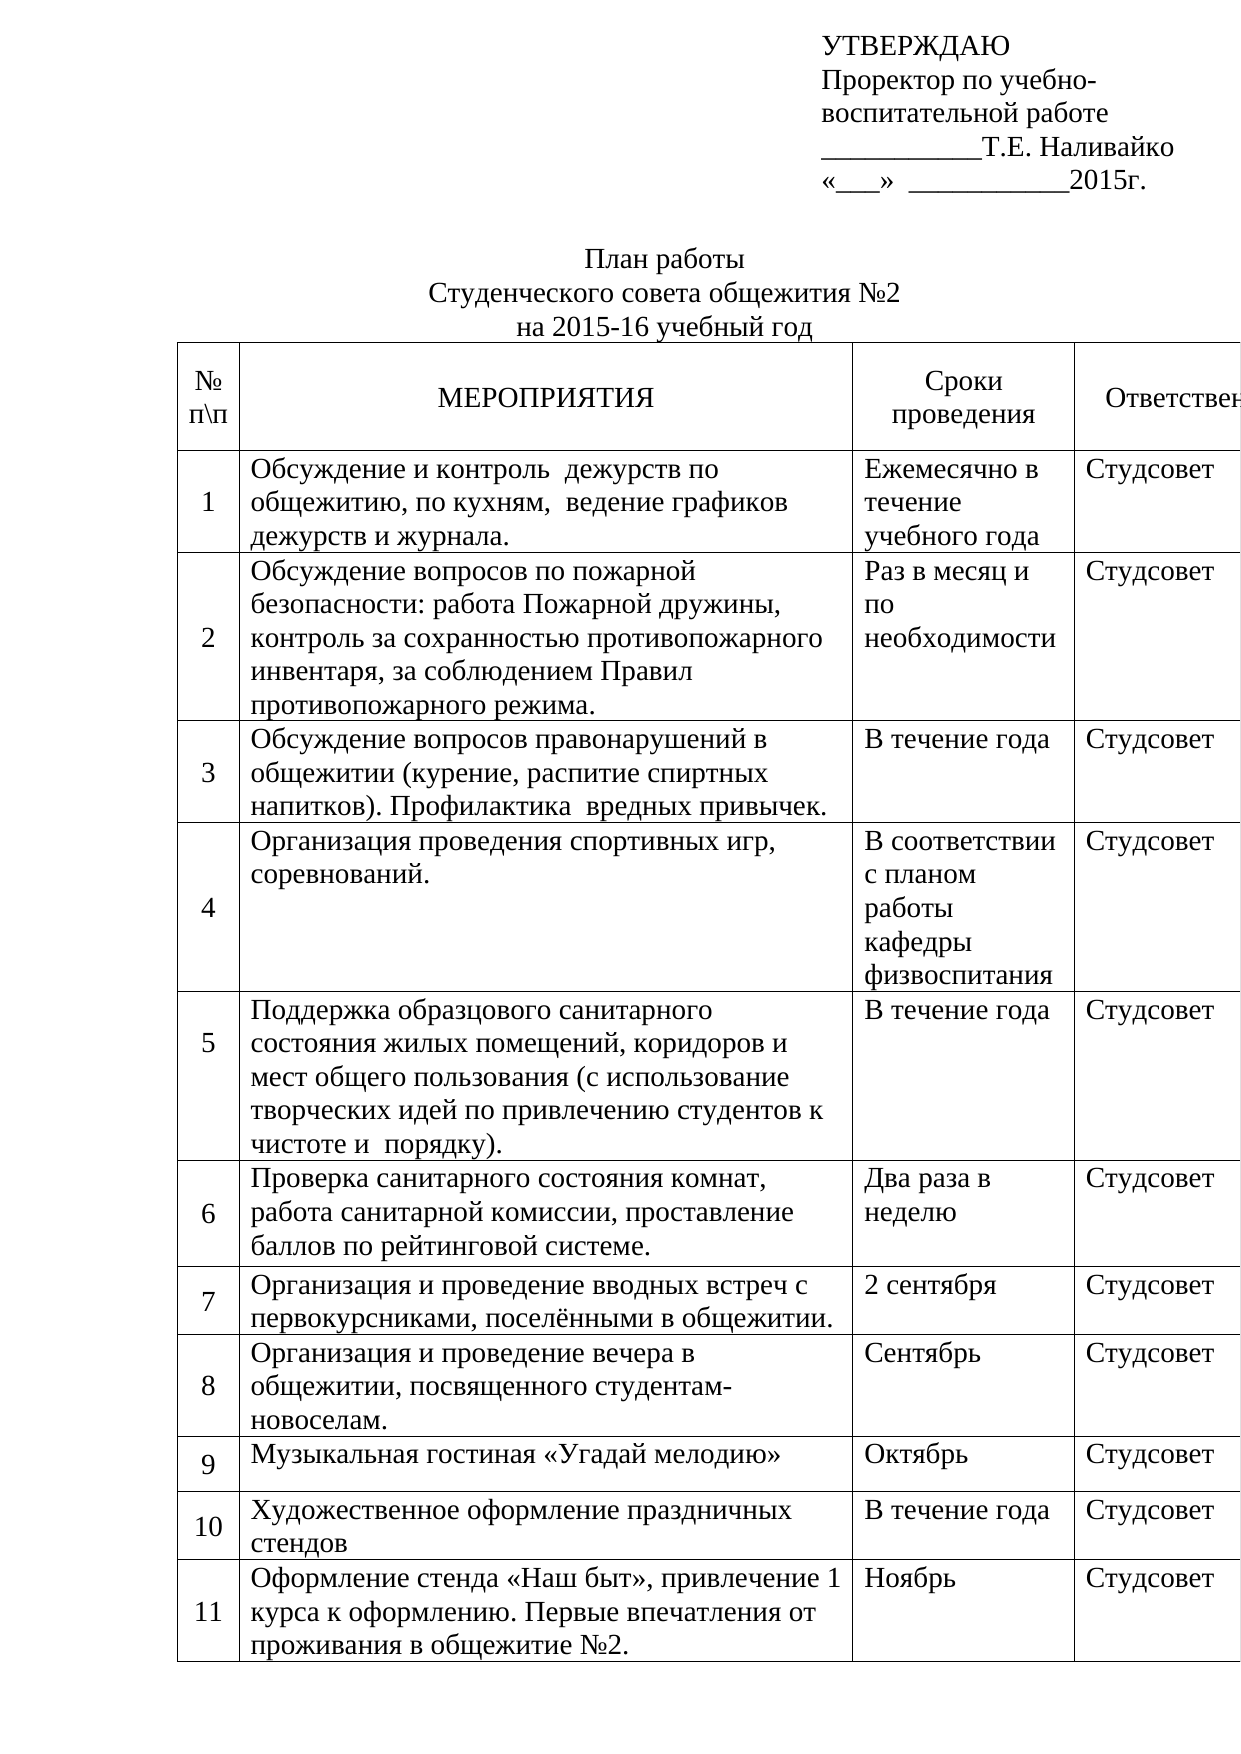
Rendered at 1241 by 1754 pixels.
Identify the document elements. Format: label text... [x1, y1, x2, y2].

table_cell Музыкальная гостиная «Угадай мелодию» [240, 1437, 852, 1491]
table_cell 4 [178, 823, 239, 991]
table_cell Студсовет [1075, 1267, 1240, 1334]
table_cell Студсовет [1075, 451, 1240, 552]
table_cell 7 [178, 1267, 239, 1334]
table_cell Студсовет [1075, 1492, 1240, 1559]
table_cell Организация и проведение вводных встреч с первокурсниками, поселёнными в общежитии. [240, 1267, 852, 1334]
table_cell Художественное оформление праздничных стендов [240, 1492, 852, 1559]
table_cell Студсовет [1075, 1560, 1240, 1661]
table_cell Студсовет [1075, 721, 1240, 822]
table_cell 9 [178, 1437, 239, 1491]
table_cell Студсовет [1075, 1161, 1240, 1266]
table_cell Студсовет [1075, 553, 1240, 720]
table_header МЕРОПРИЯТИЯ [240, 343, 852, 450]
table_cell Обсуждение и контроль дежурств по общежитию, по кухням, ведение графиков дежурств и журнала. [240, 451, 852, 552]
table_cell Студсовет [1075, 1335, 1240, 1436]
table_cell 2 [178, 553, 239, 720]
table_cell Оформление стенда «Наш быт», привлечение 1 курса к оформлению. Первые впечатления от проживания в общежитие №2. [240, 1560, 852, 1661]
text План работы [177, 242, 1152, 275]
table_cell Организация проведения спортивных игр, соревнований. [240, 823, 852, 991]
table_cell 6 [178, 1161, 239, 1266]
table_cell Раз в месяц и по необходимости [853, 553, 1074, 720]
table_cell 10 [178, 1492, 239, 1559]
table_cell Студсовет [1075, 992, 1240, 1159]
table_header № п\п [178, 343, 239, 450]
table_header Ответственные [1075, 343, 1240, 450]
table_cell 1 [178, 451, 239, 552]
table_cell Поддержка образцового санитарного состояния жилых помещений, коридоров и мест общего пользования (с использование творческих идей по привлечению студентов к чистоте и порядку). [240, 992, 852, 1159]
table_cell Студсовет [1075, 823, 1240, 991]
text на 2015-16 учебный год [177, 309, 1152, 342]
table_cell В соответствии с планом работы кафедры физвоспитания [853, 823, 1074, 991]
text Студенческого совета общежития №2 [177, 275, 1152, 309]
table_cell Организация и проведение вечера в общежитии, посвященного студентам- новоселам. [240, 1335, 852, 1436]
table_cell Ноябрь [853, 1560, 1074, 1661]
table_cell В течение года [853, 1492, 1074, 1559]
table_cell 8 [178, 1335, 239, 1436]
table_cell Ежемесячно в течение учебного года [853, 451, 1074, 552]
table_cell 5 [178, 992, 239, 1159]
table_cell 3 [178, 721, 239, 822]
table_cell Проверка санитарного состояния комнат, работа санитарной комиссии, проставление баллов по рейтинговой системе. [240, 1161, 852, 1266]
table_cell Обсуждение вопросов правонарушений в общежитии (курение, распитие спиртных напитков). Профилактика вредных привычек. [240, 721, 852, 822]
table_cell В течение года [853, 721, 1074, 822]
table_cell Октябрь [853, 1437, 1074, 1491]
table_cell 11 [178, 1560, 239, 1661]
table_cell В течение года [853, 992, 1074, 1159]
table_header Сроки проведения [853, 343, 1074, 450]
table_cell Два раза в неделю [853, 1161, 1074, 1266]
table_cell Студсовет [1075, 1437, 1240, 1491]
table_cell Обсуждение вопросов по пожарной безопасности: работа Пожарной дружины, контроль за сохранностью противопожарного инвентаря, за соблюдением Правил противопожарного режима. [240, 553, 852, 720]
table_cell Сентябрь [853, 1335, 1074, 1436]
table_cell 2 сентября [853, 1267, 1074, 1334]
